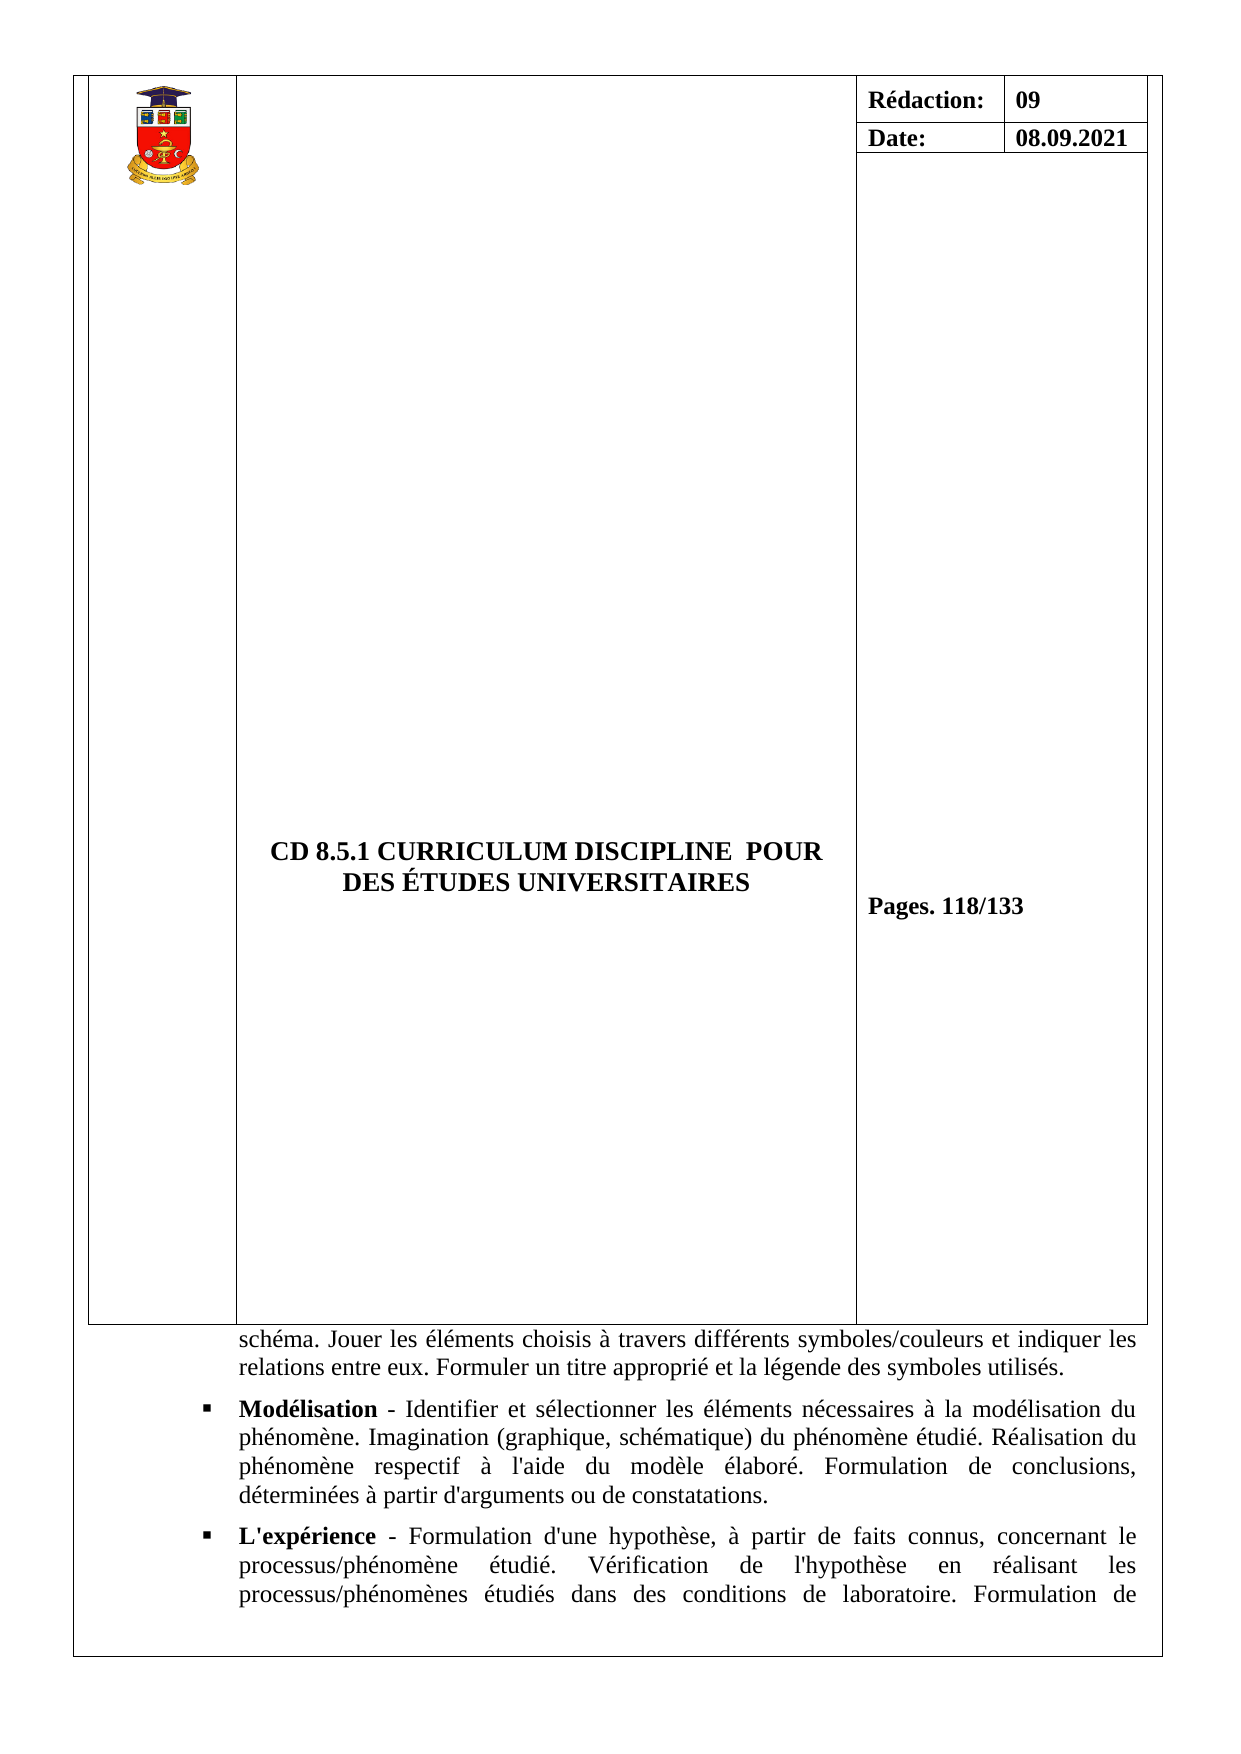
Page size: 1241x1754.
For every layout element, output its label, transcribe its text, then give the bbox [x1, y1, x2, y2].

list L'expérience - Formulation d'une hypothèse, à partir de faits connus, concernant le processus/phénomène étudié. Vérification de l'hypothèse en réalisant les processus/phénomènes étudiés dans des conditions de laboratoire. Formulation de conclusions, déduites d'arguments ou de constatations. [201, 1521, 1137, 1607]
list Conception schématique - Sélectionner les éléments qui doivent être inclus dans le schéma. Jouer les éléments choisis à travers différents symboles/couleurs et indiquer les relations entre eux. Formuler un titre approprié et la légende des symboles utilisés. [201, 1325, 1137, 1381]
picture [116, 86, 212, 185]
list Modélisation - Identifier et sélectionner les éléments nécessaires à la modélisation du phénomène. Imagination (graphique, schématique) du phénomène étudié. Réalisation du phénomène respectif à l'aide du modèle élaboré. Formulation de conclusions, déterminées à partir d'arguments ou de constatations. [201, 1394, 1137, 1509]
